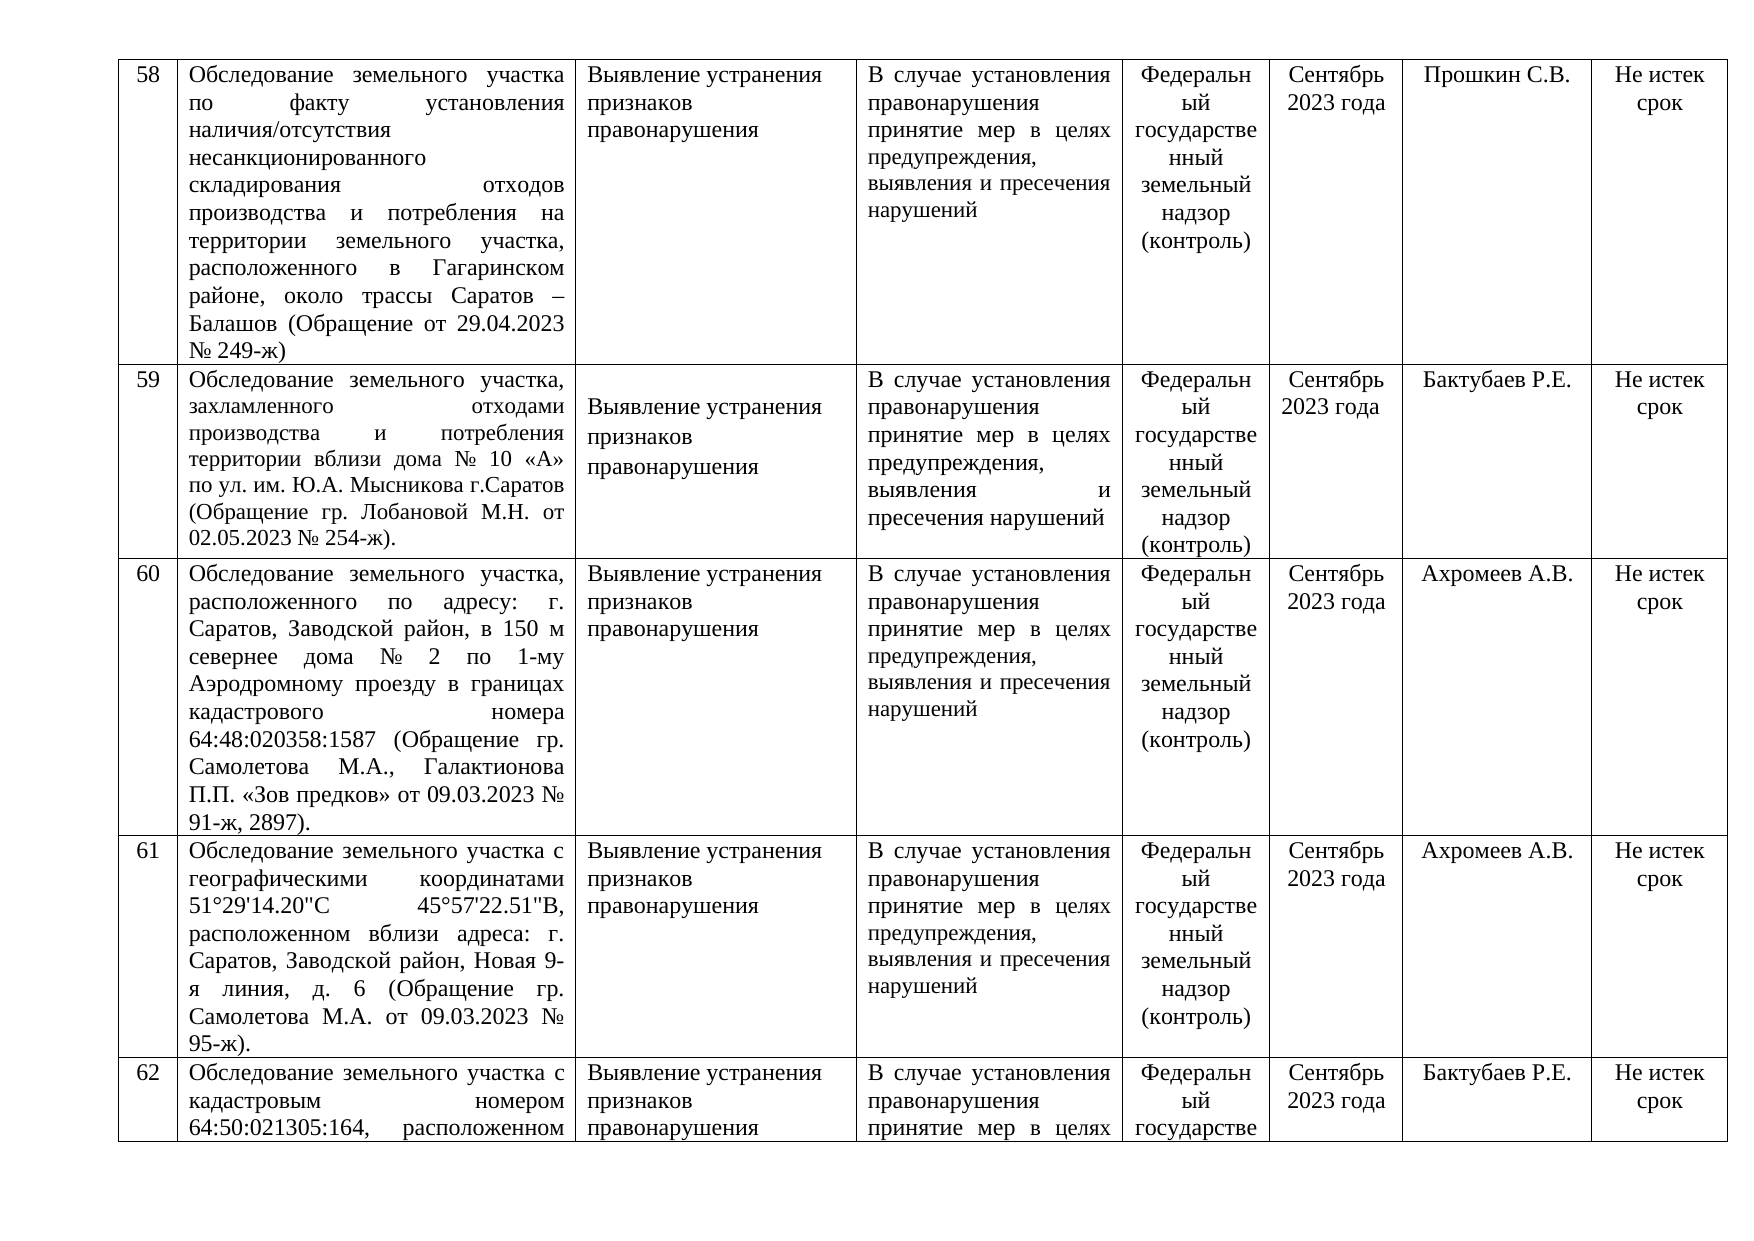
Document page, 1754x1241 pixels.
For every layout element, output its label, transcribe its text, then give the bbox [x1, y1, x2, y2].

table_cell Сентябрь 2023 года [1270, 559, 1402, 835]
table_cell Выявление устранения признаков правонарушения [576, 836, 856, 1057]
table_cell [576, 1058, 856, 1141]
table_cell Выявление устранения признаков правонарушения [576, 365, 856, 558]
table_cell 58 [119, 60, 177, 364]
table_cell Сентябрь 2023 года [1270, 1058, 1402, 1141]
table_cell Прошкин С.В. [1403, 60, 1591, 364]
table_cell 61 [119, 836, 177, 1057]
table_cell Обследование земельного участка, захламленного отходами производства и потребления территории вблизи дома № 10 «А» по ул. им. Ю.А. Мысникова г.Саратов (Обращение гр. Лобановой М.Н. от 02.05.2023 № 254-ж). [178, 365, 575, 558]
table_cell В случае установления правонарушения принятие мер в целях предупреждения, выявления и пресечения нарушений [857, 365, 1122, 558]
table_cell Не истек срок [1592, 1058, 1727, 1141]
table_cell 60 [119, 559, 177, 835]
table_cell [857, 1058, 1122, 1141]
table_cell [1123, 60, 1269, 364]
table_cell Обследование земельного участка, расположенного по адресу: г. Саратов, Заводской район, в 150 м севернее дома № 2 по 1-му Аэродромному проезду в границах кадастрового номера 64:48:020358:1587 (Обращение гр. Самолетова М.А., Галактионова П.П. «Зов предков» от 09.03.2023 № 91-ж, 2897). [178, 559, 575, 835]
table_cell Федеральный государственный земельный надзор (контроль) [1123, 365, 1269, 558]
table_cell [576, 60, 856, 364]
table_cell Не истек срок [1592, 365, 1727, 558]
table_cell Федеральный государственный земельный надзор (контроль) [1123, 836, 1269, 1057]
table_cell 62 [119, 1058, 177, 1141]
table_cell Не истек срок [1592, 559, 1727, 835]
table_cell Обследование земельного участка по факту установления наличия/отсутствия несанкционированного складирования отходов производства и потребления на территории земельного участка, расположенного в Гагаринском районе, около трассы Саратов – Балашов (Обращение от 29.04.2023 № 249-ж) [178, 60, 575, 364]
table_cell Бактубаев Р.Е. [1403, 1058, 1591, 1141]
table_cell 59 [119, 365, 177, 558]
table_cell Сентябрь 2023 года [1270, 60, 1402, 364]
table_cell В случае установления правонарушения принятие мер в целях предупреждения, выявления и пресечения нарушений [857, 836, 1122, 1057]
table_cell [1123, 1058, 1269, 1141]
table_cell Федеральный государственный земельный надзор (контроль) [1123, 559, 1269, 835]
table_cell Обследование земельного участка с географическими координатами 51°29'14.20"С 45°57'22.51"В, расположенном вблизи адреса: г. Саратов, Заводской район, Новая 9-я линия, д. 6 (Обращение гр. Самолетова М.А. от 09.03.2023 № 95-ж). [178, 836, 575, 1057]
table_cell Ахромеев А.В. [1403, 559, 1591, 835]
table_cell Ахромеев А.В. [1403, 836, 1591, 1057]
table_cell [857, 60, 1122, 364]
table_cell Бактубаев Р.Е. [1403, 365, 1591, 558]
table_cell Не истек срок [1592, 60, 1727, 364]
table_cell Выявление устранения признаков правонарушения [576, 559, 856, 835]
table_cell Сентябрь 2023 года [1270, 365, 1402, 558]
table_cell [178, 1058, 575, 1141]
table_cell В случае установления правонарушения принятие мер в целях предупреждения, выявления и пресечения нарушений [857, 559, 1122, 835]
table_cell Не истек срок [1592, 836, 1727, 1057]
table_cell Сентябрь 2023 года [1270, 836, 1402, 1057]
